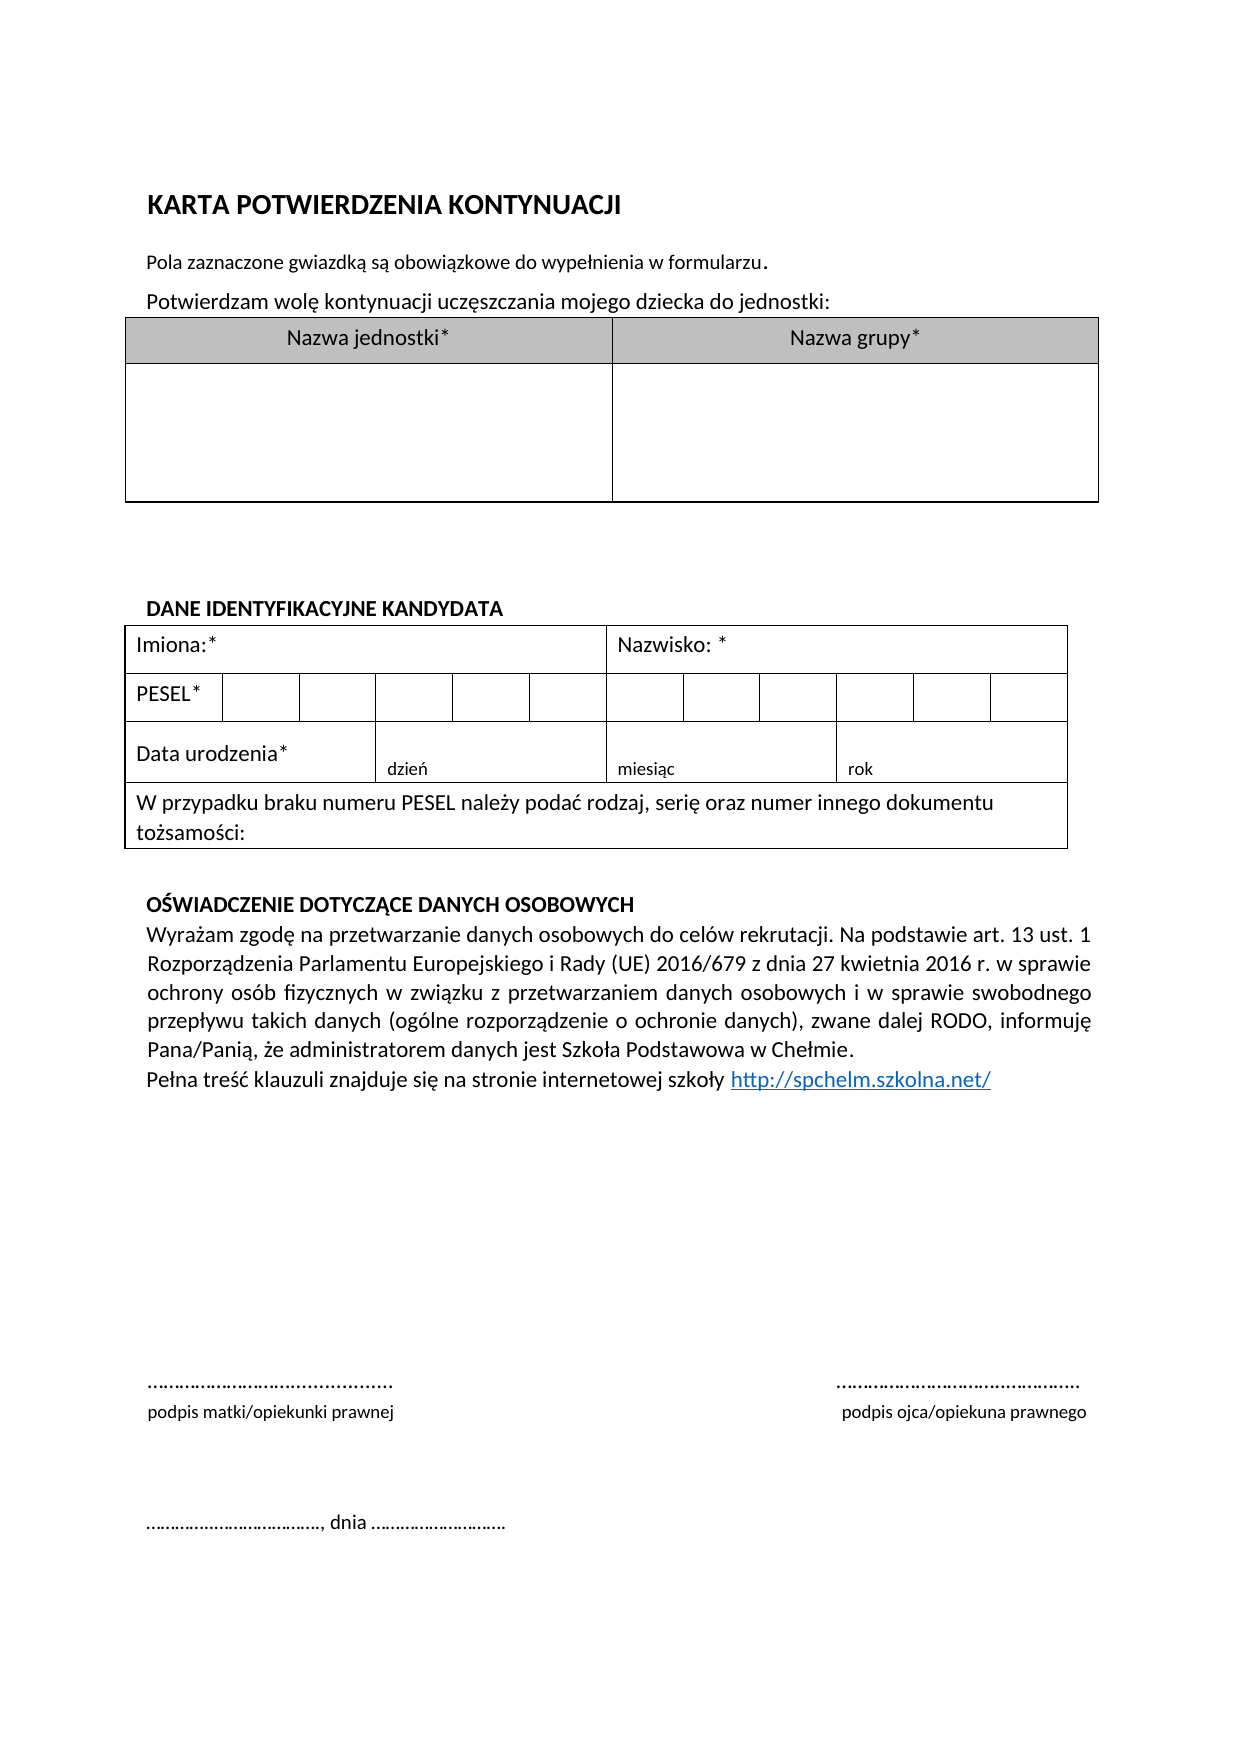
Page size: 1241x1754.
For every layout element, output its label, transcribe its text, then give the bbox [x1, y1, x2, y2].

table_cell [991, 674, 1067, 721]
text …………..…………………., dnia ………………………. [146, 1509, 1093, 1535]
table_header Imiona:* [126, 626, 606, 673]
text ……………………….................. …………………………..………….. podpis matki/opiekunki prawnej podpis ojca/opiekuna prawnego [147, 1366, 1093, 1423]
table_cell W przypadku braku numeru PESEL należy podać rodzaj, serię oraz numer innego dokumentu tożsamości: [126, 783, 1067, 848]
table_cell [530, 674, 606, 721]
table_cell [453, 674, 529, 721]
table_cell PESEL* [126, 674, 222, 721]
table_cell Data urodzenia* [126, 722, 375, 782]
table_cell [914, 674, 990, 721]
table_cell [376, 674, 452, 721]
text Wyrażam zgodę na przetwarzanie danych osobowych do celów rekrutacji. Na podstawie art. 13 ust. 1 Rozporządzenia Parlamentu Europejskiego i Rady (UE) 2016/679 z dnia 27 kwietnia 2016 r. w sprawie ochrony osób fizycznych w związku z przetwarzaniem danych osobowych i w sprawie swobodnego przepływu takich danych (ogólne rozporządzenie o ochronie danych), zwane dalej RODO, informuję Pana/Panią, że administratorem danych jest Szkoła Podstawowa w Chełmie. [146, 920, 1093, 1063]
table_cell miesiąc [607, 722, 836, 782]
table_cell [300, 674, 375, 721]
text Pełna treść klauzuli znajduje się na stronie internetowej szkoły http://spchelm.szkolna.net/ [146, 1065, 1093, 1093]
text Pola zaznaczone gwiazdką są obowiązkowe do wypełnienia w formularzu. [146, 246, 1093, 276]
table_cell [607, 674, 683, 721]
table_cell [684, 674, 759, 721]
table_header Nazwa grupy* [613, 318, 1098, 363]
table_cell [837, 674, 913, 721]
text Potwierdzam wolę kontynuacji uczęszczania mojego dziecka do jednostki: [146, 287, 1093, 316]
text DANE IDENTYFIKACYJNE KANDYDATA [146, 594, 1093, 622]
table_header Nazwa jednostki* [126, 318, 612, 363]
table_cell [613, 364, 1098, 501]
text KARTA POTWIERDZENIA KONTYNUACJI [147, 186, 1093, 222]
table_cell [760, 674, 836, 721]
text OŚWIADCZENIE DOTYCZĄCE DANYCH OSOBOWYCH [146, 890, 1093, 918]
table_cell [126, 364, 612, 501]
table_header Nazwisko: * [607, 626, 1067, 673]
table_cell [223, 674, 299, 721]
table_cell rok [837, 722, 1067, 782]
table_cell dzień [376, 722, 606, 782]
